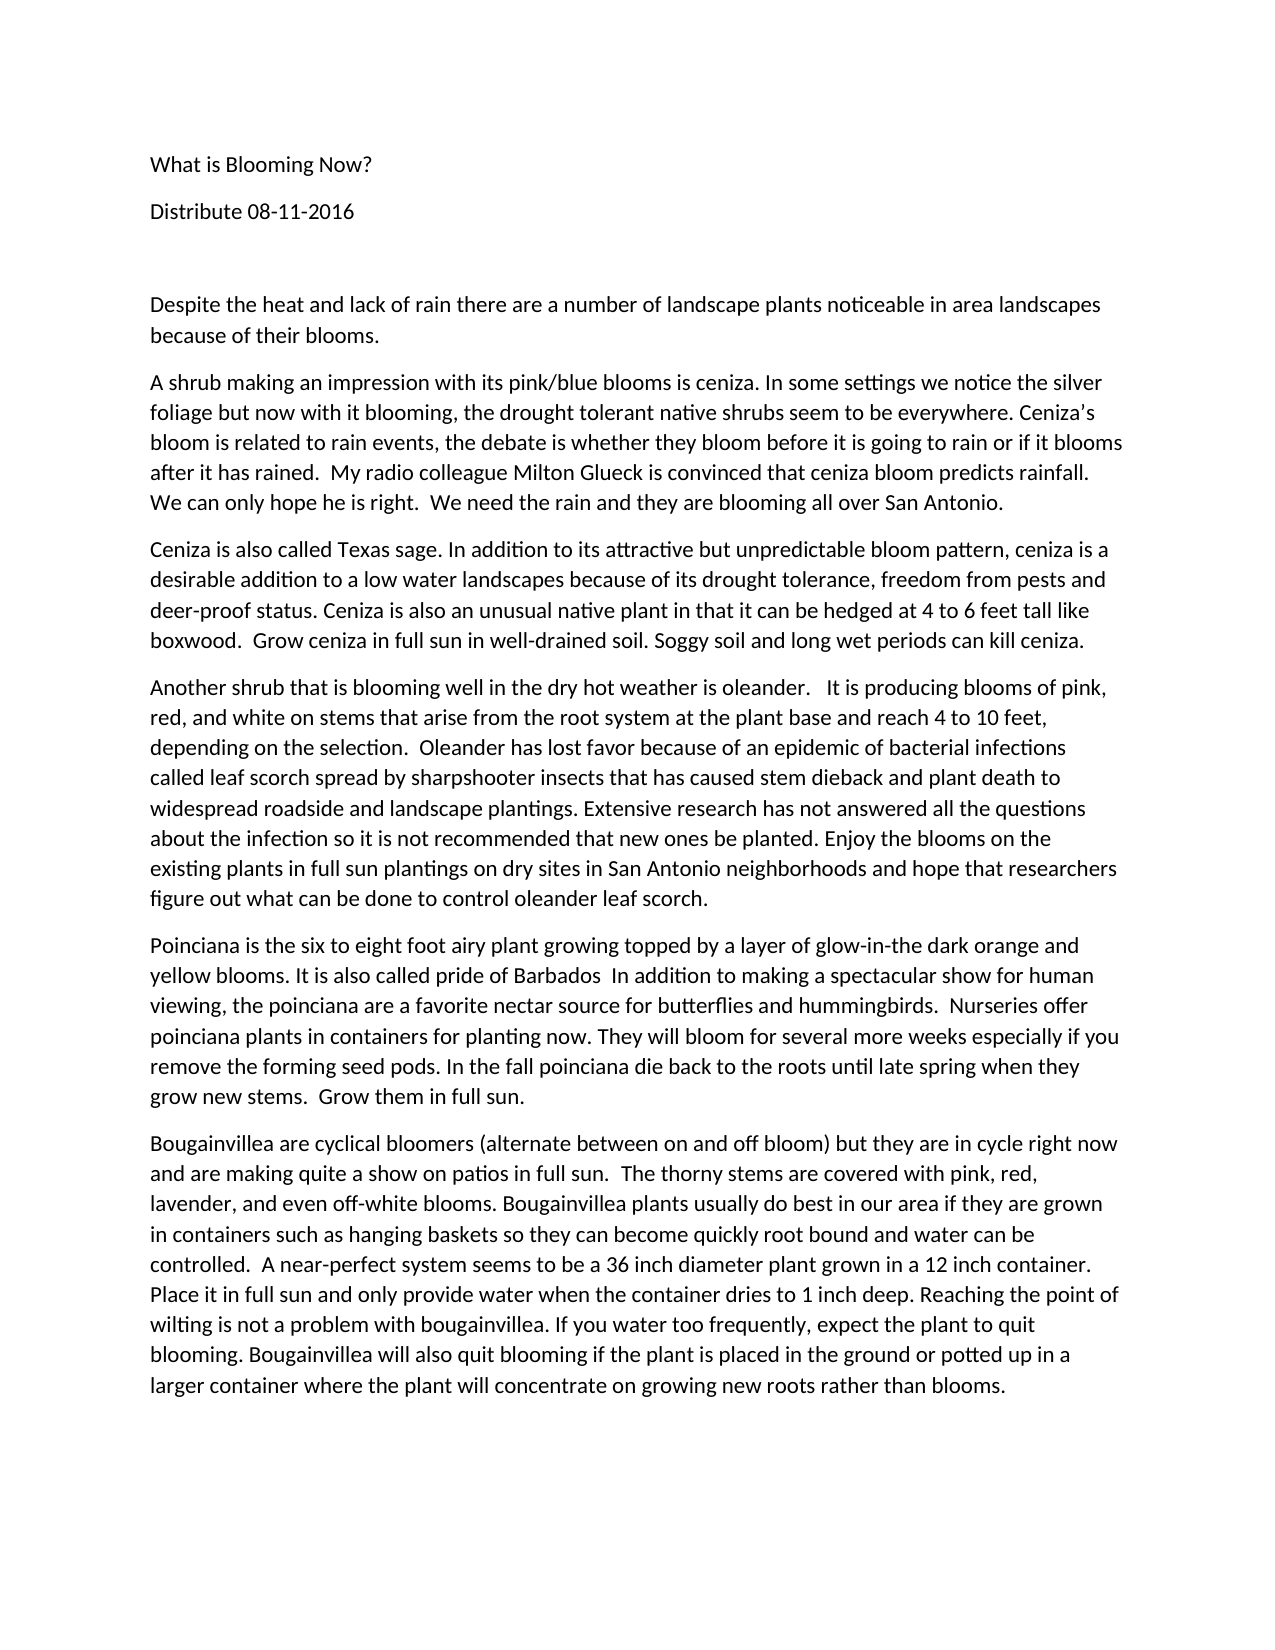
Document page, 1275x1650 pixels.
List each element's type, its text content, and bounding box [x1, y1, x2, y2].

text Ceniza is also called Texas sage. In addition to its attractive but unpredictable bloom pattern, ceniza is a desirable addition to a low water landscapes because of its drought tolerance, freedom from pests and deer-proof status. Ceniza is also an unusual native plant in that it can be hedged at 4 to 6 feet tall like boxwood. Grow ceniza in full sun in well-drained soil. Soggy soil and long wet periods can kill ceniza. [150, 535, 1125, 654]
text Distribute 08-11-2016 [150, 197, 1125, 225]
text Another shrub that is blooming well in the dry hot weather is oleander. It is producing blooms of pink, red, and white on stems that arise from the root system at the plant base and reach 4 to 10 feet, depending on the selection. Oleander has lost favor because of an epidemic of bacterial infections called leaf scorch spread by sharpshooter insects that has caused stem dieback and plant death to widespread roadside and landscape plantings. Extensive research has not answered all the questions about the infection so it is not recommended that new ones be planted. Enjoy the blooms on the existing plants in full sun plantings on dry sites in San Antonio neighborhoods and hope that researchers figure out what can be done to control oleander leaf scorch. [150, 673, 1125, 912]
text Poinciana is the six to eight foot airy plant growing topped by a layer of glow-in-the dark orange and yellow blooms. It is also called pride of Barbados In addition to making a spectacular show for human viewing, the poinciana are a favorite nectar source for butterflies and hummingbirds. Nurseries offer poinciana plants in containers for planting now. They will bloom for several more weeks especially if you remove the forming seed pods. In the fall poinciana die back to the roots until late spring when they grow new stems. Grow them in full sun. [150, 931, 1125, 1110]
text A shrub making an impression with its pink/blue blooms is ceniza. In some settings we notice the silver foliage but now with it blooming, the drought tolerant native shrubs seem to be everywhere. Ceniza’s bloom is related to rain events, the debate is whether they bloom before it is going to rain or if it blooms after it has rained. My radio colleague Milton Glueck is convinced that ceniza bloom predicts rainfall. We can only hope he is right. We need the rain and they are blooming all over San Antonio. [150, 368, 1125, 517]
text Despite the heat and lack of rain there are a number of landscape plants noticeable in area landscapes because of their blooms. [150, 291, 1125, 349]
text Bougainvillea are cyclical bloomers (alternate between on and off bloom) but they are in cycle right now and are making quite a show on patios in full sun. The thorny stems are covered with pink, red, lavender, and even off-white blooms. Bougainvillea plants usually do best in our area if they are grown in containers such as hanging baskets so they can become quickly root bound and water can be controlled. A near-perfect system seems to be a 36 inch diameter plant grown in a 12 inch container. Place it in full sun and only provide water when the container dries to 1 inch deep. Reaching the point of wilting is not a problem with bougainvillea. If you water too frequently, expect the plant to quit blooming. Bougainvillea will also quit blooming if the plant is placed in the ground or potted up in a larger container where the plant will concentrate on growing new roots rather than blooms. [150, 1129, 1125, 1399]
text What is Blooming Now? [150, 150, 1125, 178]
